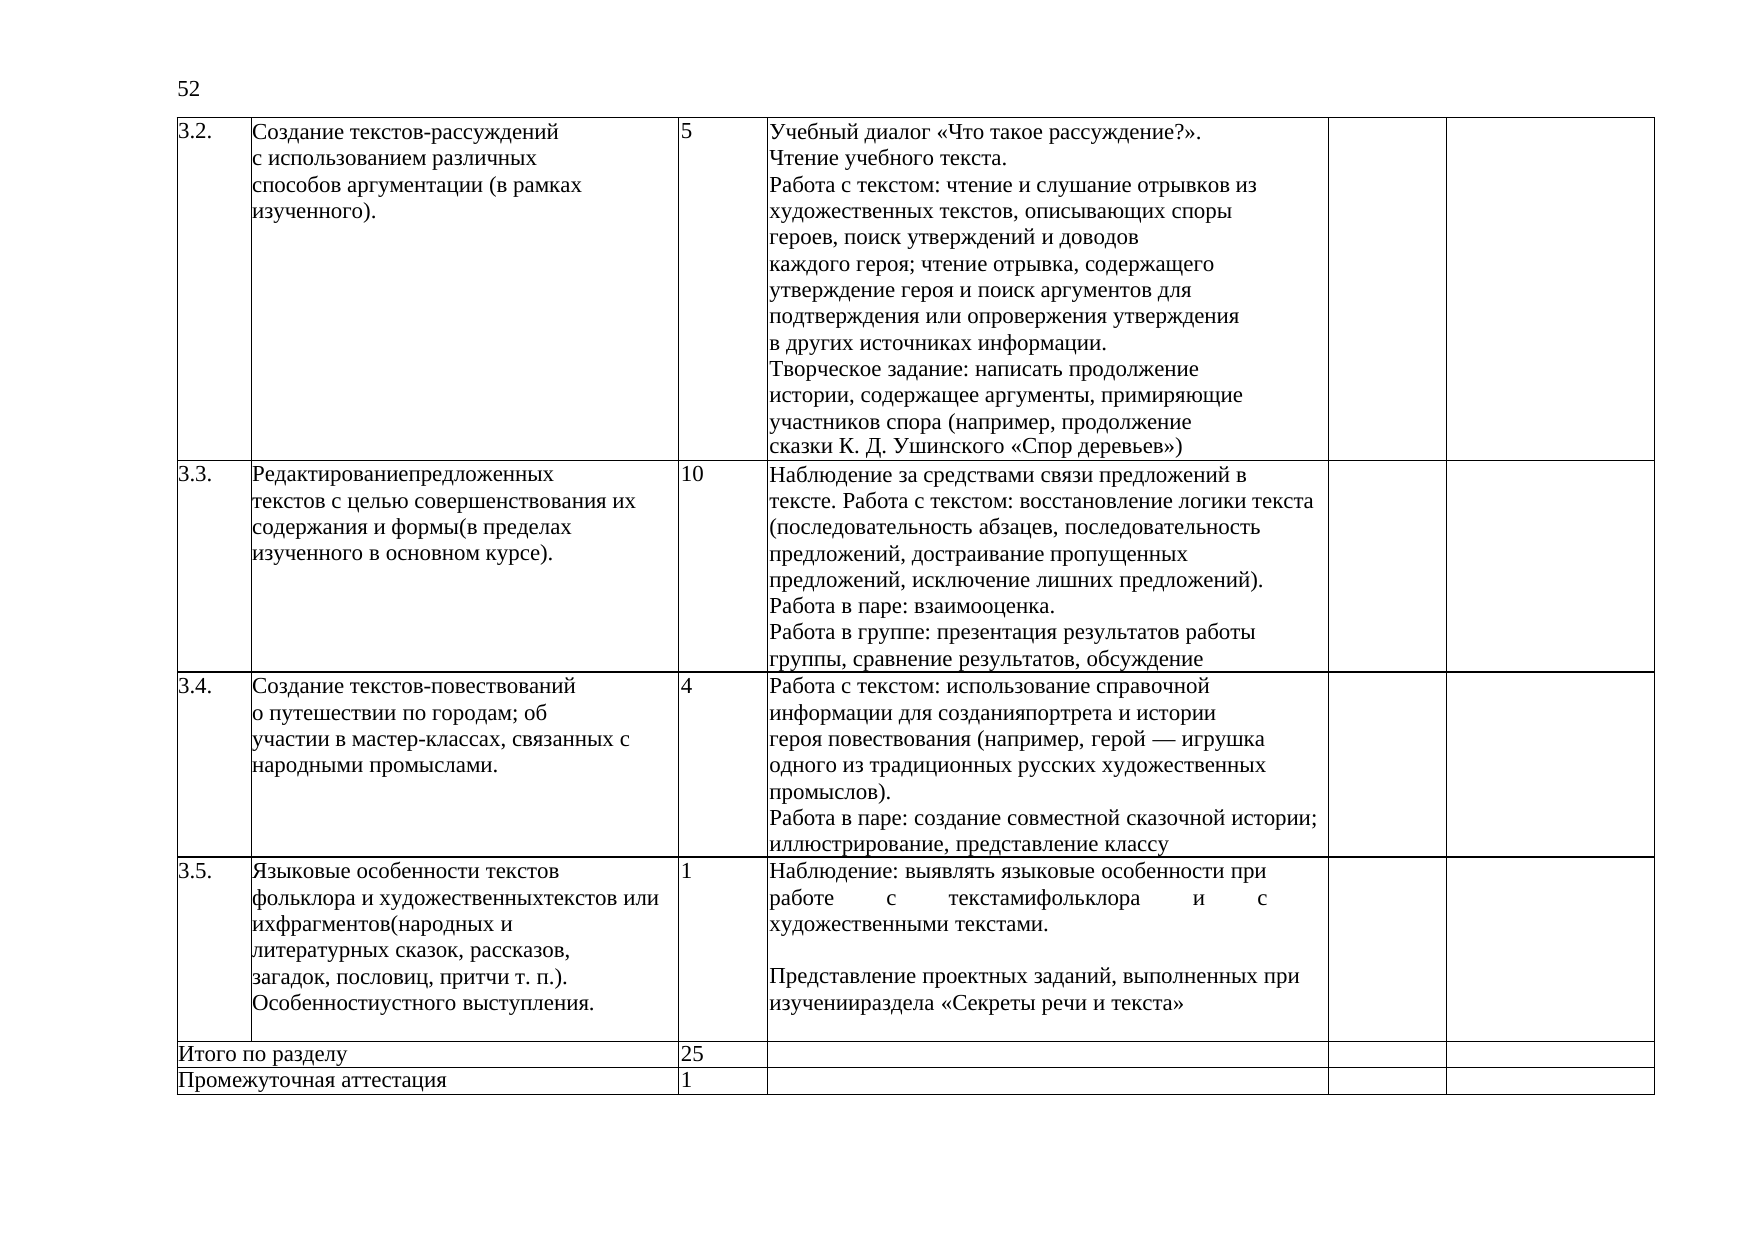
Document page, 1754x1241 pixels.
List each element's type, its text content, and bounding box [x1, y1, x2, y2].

table_cell 3.4. [178, 673, 251, 856]
table_header Создание текстов-рассуждений с использованием различных способов аргументации (в рамках изученного). [252, 118, 678, 459]
table_header 5 [679, 118, 767, 459]
table_cell [1329, 673, 1446, 856]
table_cell [1329, 1042, 1446, 1067]
table_cell Промежуточная аттестация [178, 1068, 678, 1094]
table_cell 10 [679, 461, 767, 671]
table_header [1447, 118, 1654, 459]
table_cell Итого по разделу [178, 1042, 678, 1067]
table_header [1329, 118, 1446, 459]
table_cell [1447, 461, 1654, 671]
table_cell 3.3. [178, 461, 251, 671]
table_cell [1447, 1068, 1654, 1094]
table_cell [1329, 1068, 1446, 1094]
table_cell [1329, 858, 1446, 1041]
table_cell Редактированиепредложенных текстов с целью совершенствования их содержания и формы(в пределах изученного в основном курсе). [252, 461, 678, 671]
table_cell [1329, 461, 1446, 671]
table_cell 25 [679, 1042, 767, 1067]
table_cell 1 [679, 858, 767, 1041]
table_cell 3.5. [178, 858, 251, 1041]
table_cell [1447, 673, 1654, 856]
table_cell [1447, 1042, 1654, 1067]
table_header Учебный диалог «Что такое рассуждение?». Чтение учебного текста. Работа с текстом: чтение и слушание отрывков из художественных текстов, описывающих споры героев, поиск утверждений и доводов каждого героя; чтение отрывка, содержащего утверждение героя и поиск аргументов для подтверждения или опровержения утверждения в других источниках информации. Творческое задание: написать продолжение истории, содержащее аргументы, примиряющие участников спора (например, продолжение сказки К. Д. Ушинского «Спор деревьев») [768, 118, 1328, 459]
table_header 3.2. [178, 118, 251, 459]
table_cell Языковые особенности текстов фольклора и художественныхтекстов или ихфрагментов(народных и литературных сказок, рассказов, загадок, пословиц, притчи т. п.). Особенностиустного выступления. [252, 858, 678, 1041]
table_cell [768, 1042, 1328, 1067]
table_cell Наблюдение: выявлять языковые особенности при работе с текстамифольклора и с художественными текстами. Представление проектных заданий, выполненных при изучениираздела «Секреты речи и текста» [768, 858, 1328, 1041]
table_cell 1 [679, 1068, 767, 1094]
table_cell [768, 1068, 1328, 1094]
table_cell [1447, 858, 1654, 1041]
table_cell Работа с текстом: использование справочной информации для созданияпортрета и истории героя повествования (например, герой — игрушка одного из традиционных русских художественных промыслов). Работа в паре: создание совместной сказочной истории; иллюстрирование, представление классу [768, 673, 1328, 856]
table_cell Наблюдение за средствами связи предложений в тексте. Работа с текстом: восстановление логики текста (последовательность абзацев, последовательность предложений, достраивание пропущенных предложений, исключение лишних предложений). Работа в паре: взаимооценка. Работа в группе: презентация результатов работы группы, сравнение результатов, обсуждение [768, 461, 1328, 671]
table_cell 4 [679, 673, 767, 856]
table_cell Создание текстов-повествований о путешествии по городам; об участии в мастер-классах, связанных с народными промыслами. [252, 673, 678, 856]
